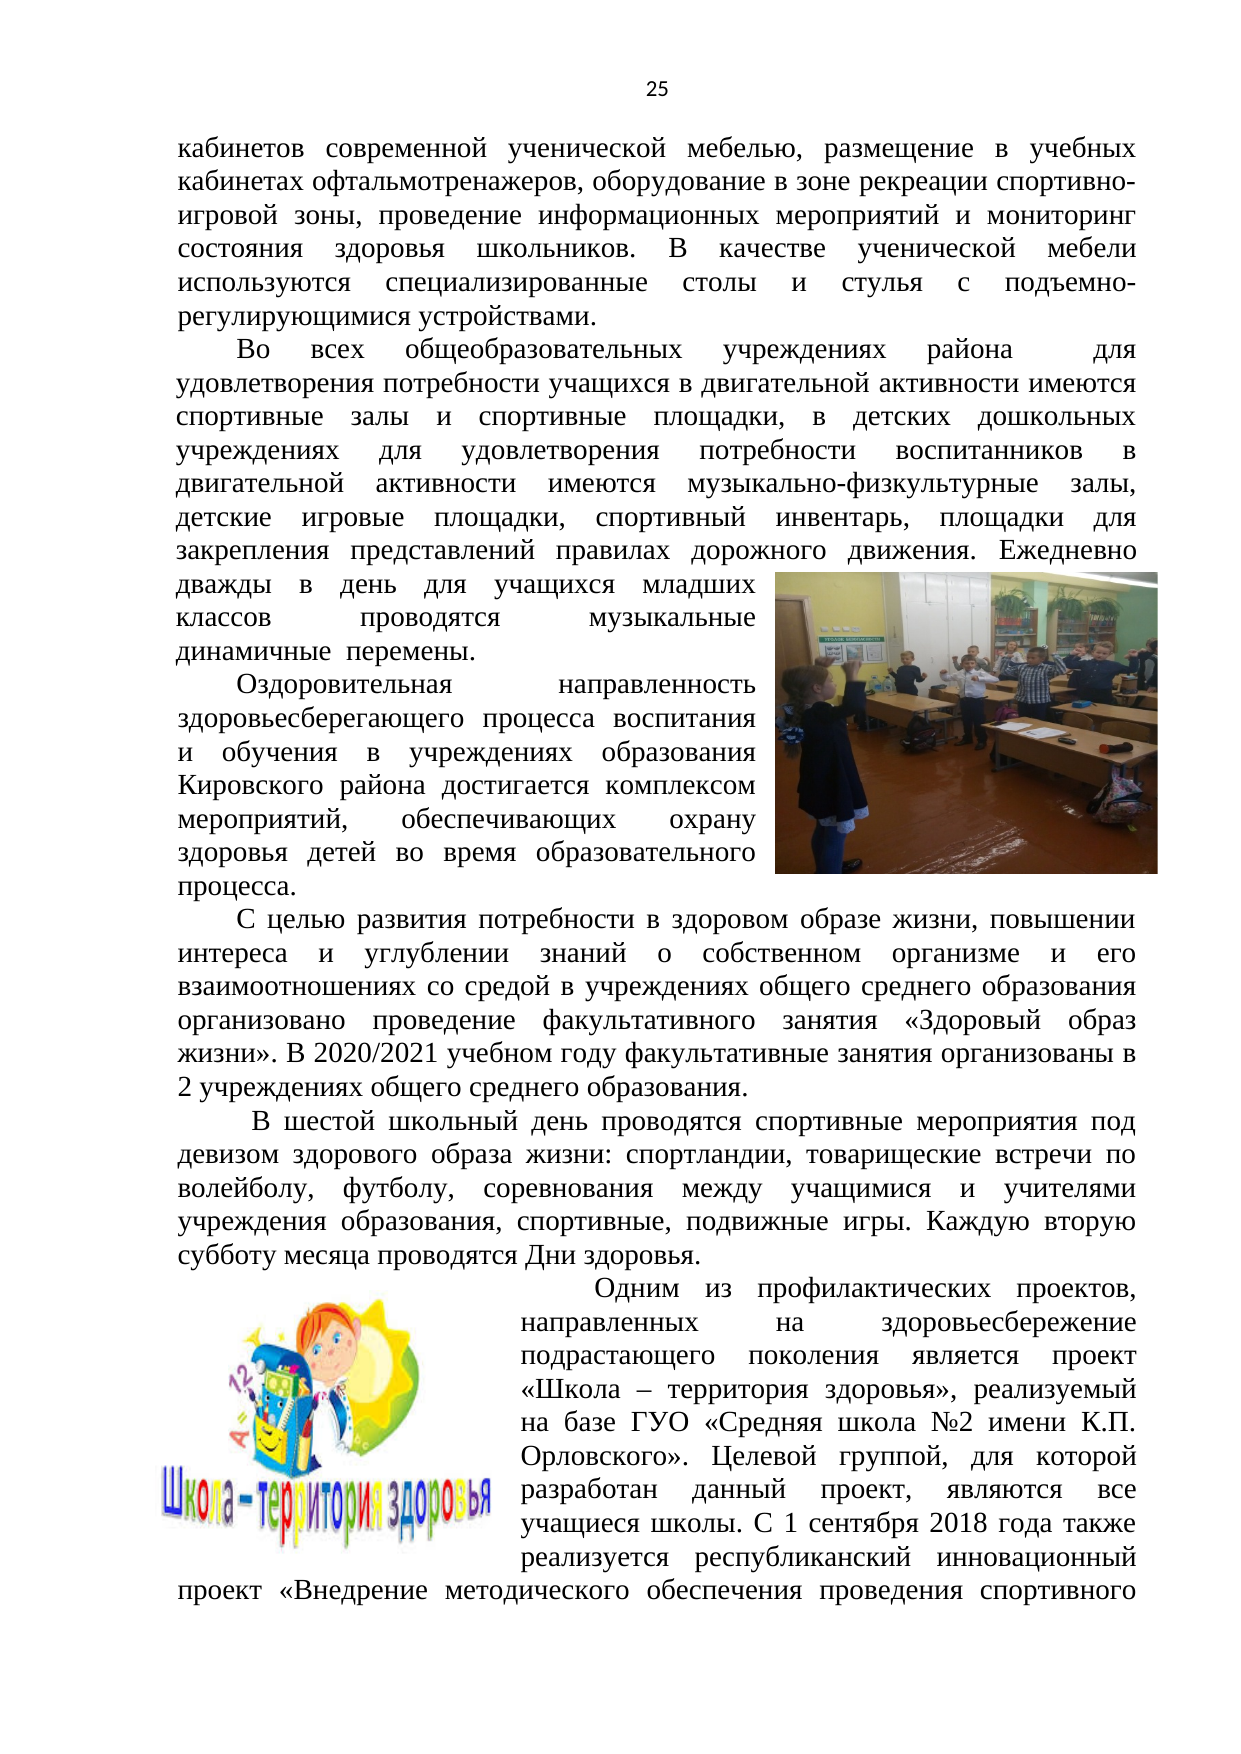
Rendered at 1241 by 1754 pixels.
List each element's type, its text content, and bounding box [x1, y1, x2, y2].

text Во всех общеобразовательных учреждениях района для удовлетворения потребности учащихся в двигательной активности имеются спортивные залы и спортивные площадки, в детских дошкольных учреждениях для удовлетворения потребности воспитанников в двигательной активности имеются музыкально-физкультурные залы, детские игровые площадки, спортивный инвентарь, площадки для закрепления представлений правилах дорожного движения. Ежедневно дважды в день для учащихся младших классов проводятся музыкальные динамичные перемены. [176, 331, 1137, 667]
picture [775, 572, 1158, 874]
text С целью развития потребности в здоровом образе жизни, повышении интереса и углублении знаний о собственном организме и его взаимоотношениях со средой в учреждениях общего среднего образования организовано проведение факультативного занятия «Здоровый образ жизни». В 2020/2021 учебном году факультативные занятия организованы в 2 учреждениях общего среднего образования. [177, 901, 1137, 1103]
text В шестой школьный день проводятся спортивные мероприятия под девизом здорового образа жизни: спортландии, товарищеские встречи по волейболу, футболу, соревнования между учащимися и учителями учреждения образования, спортивные, подвижные игры. Каждую вторую субботу месяца проводятся Дни здоровья. [177, 1103, 1137, 1270]
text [177, 1270, 1137, 1606]
picture [153, 1290, 502, 1557]
text Оздоровительная направленность здоровьесберегающего процесса воспитания и обучения в учреждениях образования Кировского района достигается комплексом мероприятий, обеспечивающих охрану здоровья детей во время образовательного процесса. [177, 667, 1137, 901]
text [177, 130, 1137, 331]
